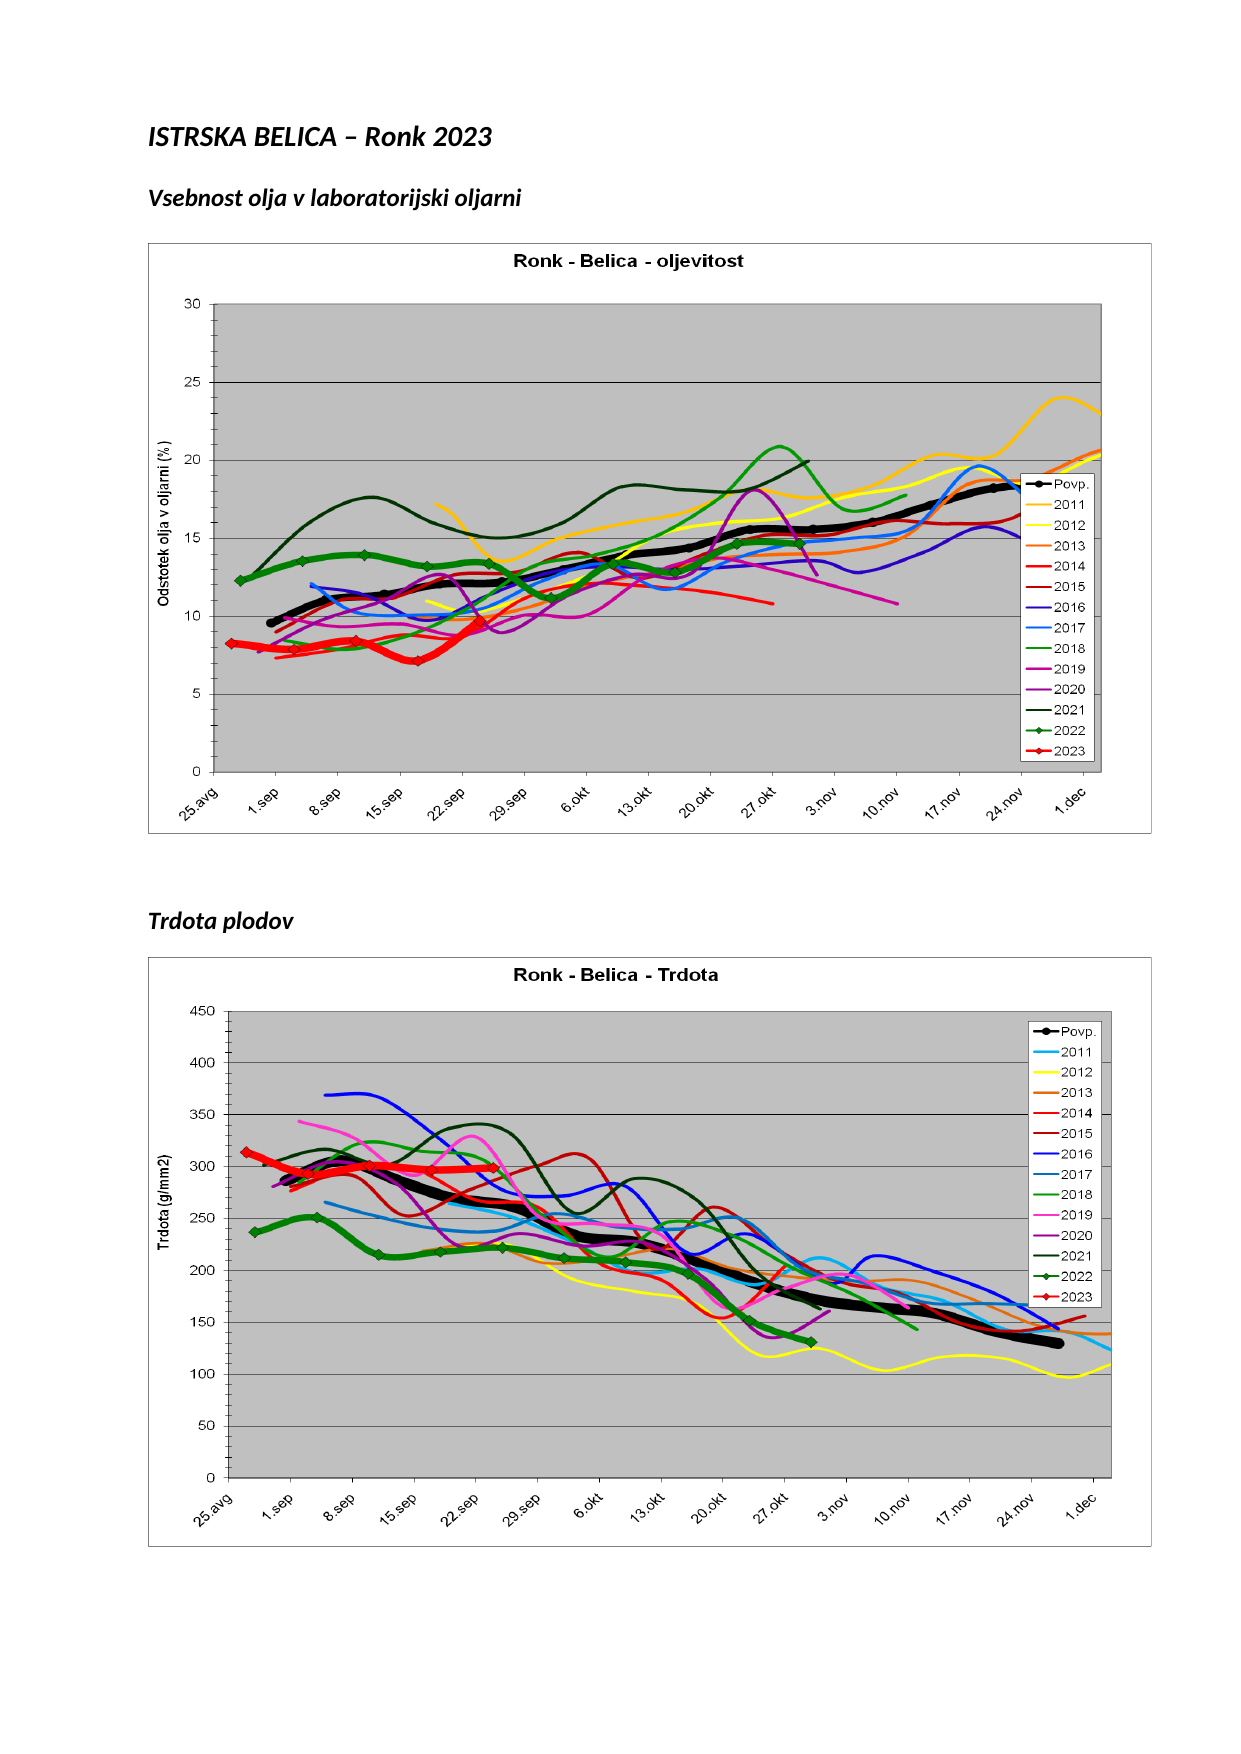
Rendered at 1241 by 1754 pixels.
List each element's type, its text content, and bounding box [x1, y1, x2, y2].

text ISTRSKA BELICA – Ronk 2023 [148, 118, 1092, 154]
text Vsebnost olja v laboratorijski oljarni [148, 182, 1092, 212]
picture [147, 956, 1152, 1547]
picture [147, 242, 1152, 834]
text Trdota plodov [148, 906, 1092, 936]
